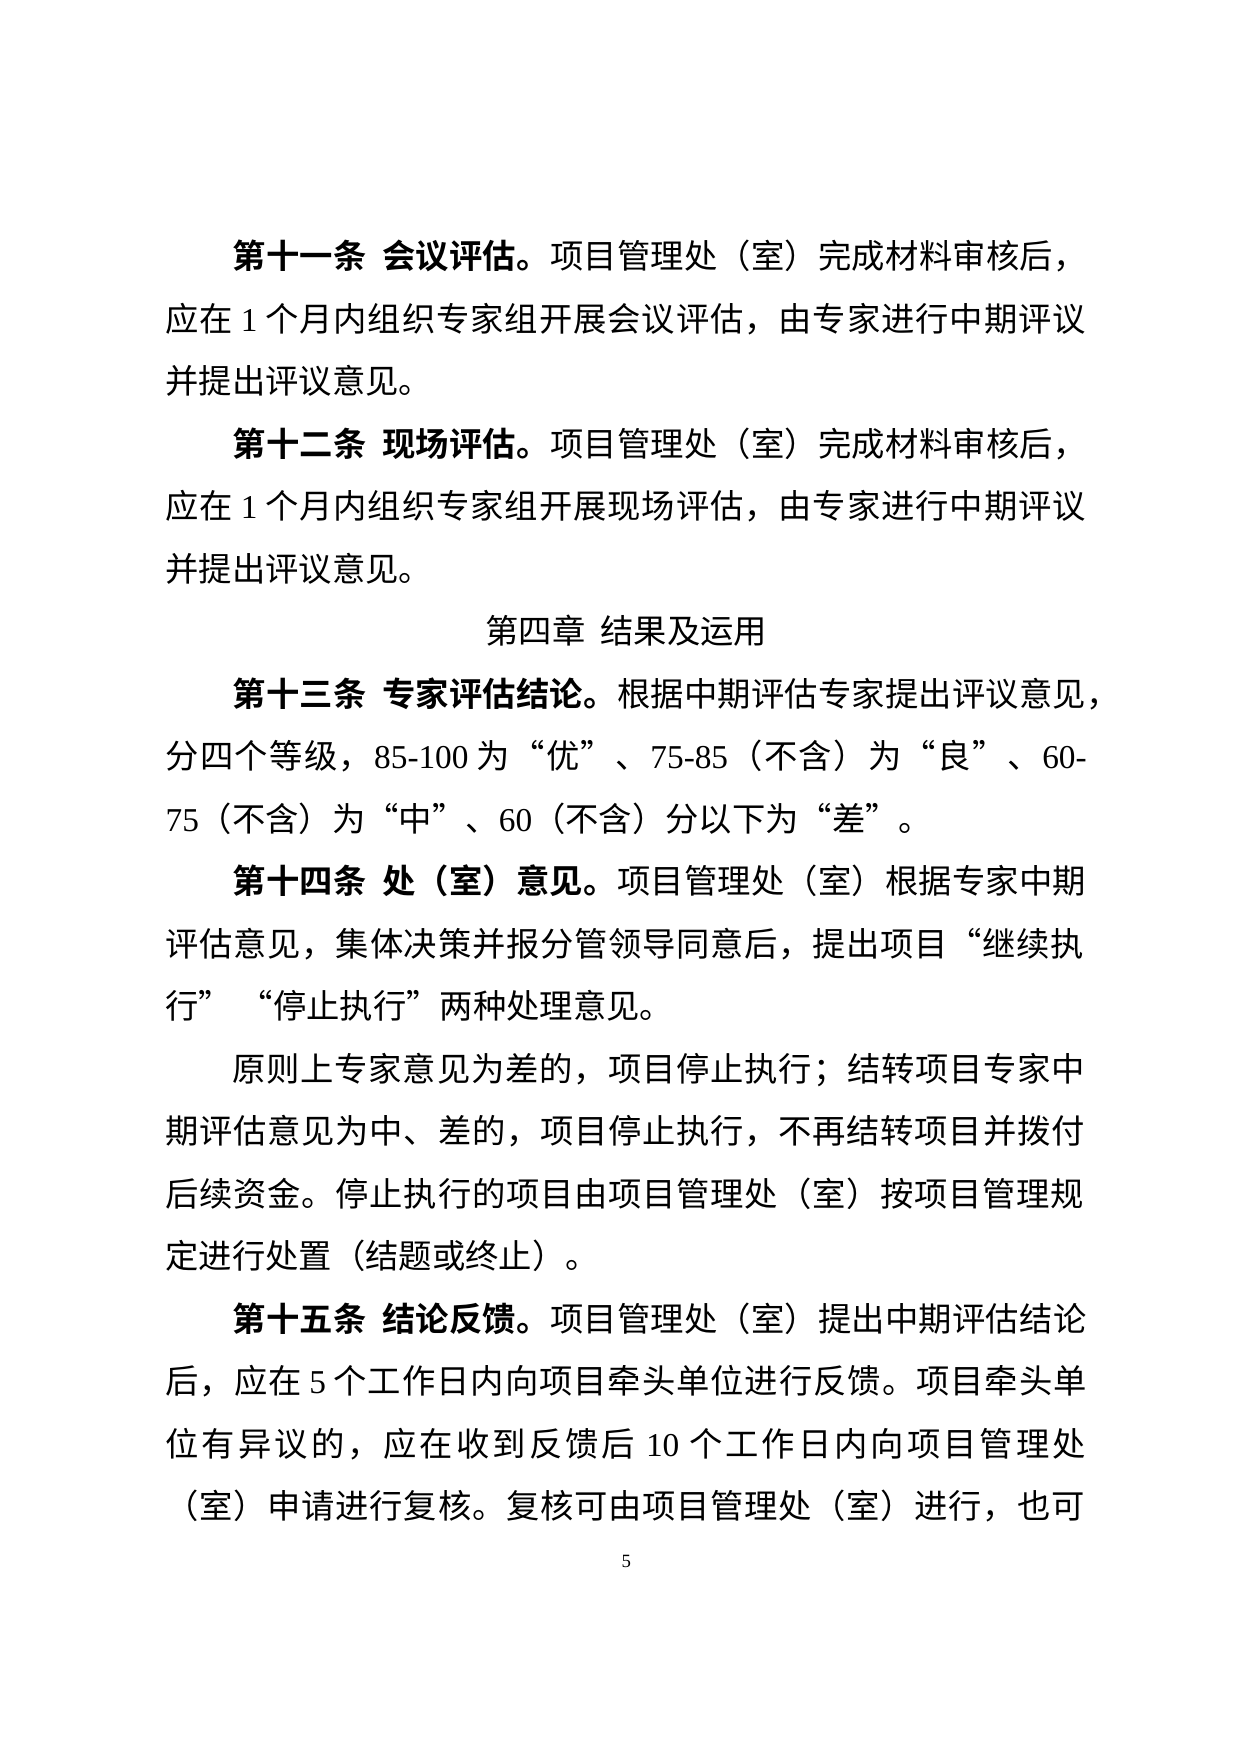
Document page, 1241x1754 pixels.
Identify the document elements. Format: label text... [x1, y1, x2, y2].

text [165, 1281, 1087, 1531]
text 第十三条 专家评估结论。根据中期评估专家提出评议意见，分四个等级，85-100为“优”、75-85（不含）为“良”、60-75（不含）为“中”、60（不含）分以下为“差”。 [165, 656, 1087, 843]
text 原则上专家意见为差的，项目停止执行；结转项目专家中期评估意见为中、差的，项目停止执行，不再结转项目并拨付后续资金。停止执行的项目由项目管理处（室）按项目管理规定进行处置（结题或终止）。 [165, 1031, 1087, 1281]
text 第十二条 现场评估。项目管理处（室）完成材料审核后，应在1个月内组织专家组开展现场评估，由专家进行中期评议并提出评议意见。 [165, 406, 1087, 593]
text 第十四条 处（室）意见。项目管理处（室）根据专家中期评估意见，集体决策并报分管领导同意后，提出项目“继续执行” “停止执行”两种处理意见。 [165, 843, 1087, 1031]
text 第十一条 会议评估。项目管理处（室）完成材料审核后，应在1个月内组织专家组开展会议评估，由专家进行中期评议并提出评议意见。 [165, 218, 1087, 406]
text 第四章 结果及运用 [165, 593, 1087, 656]
